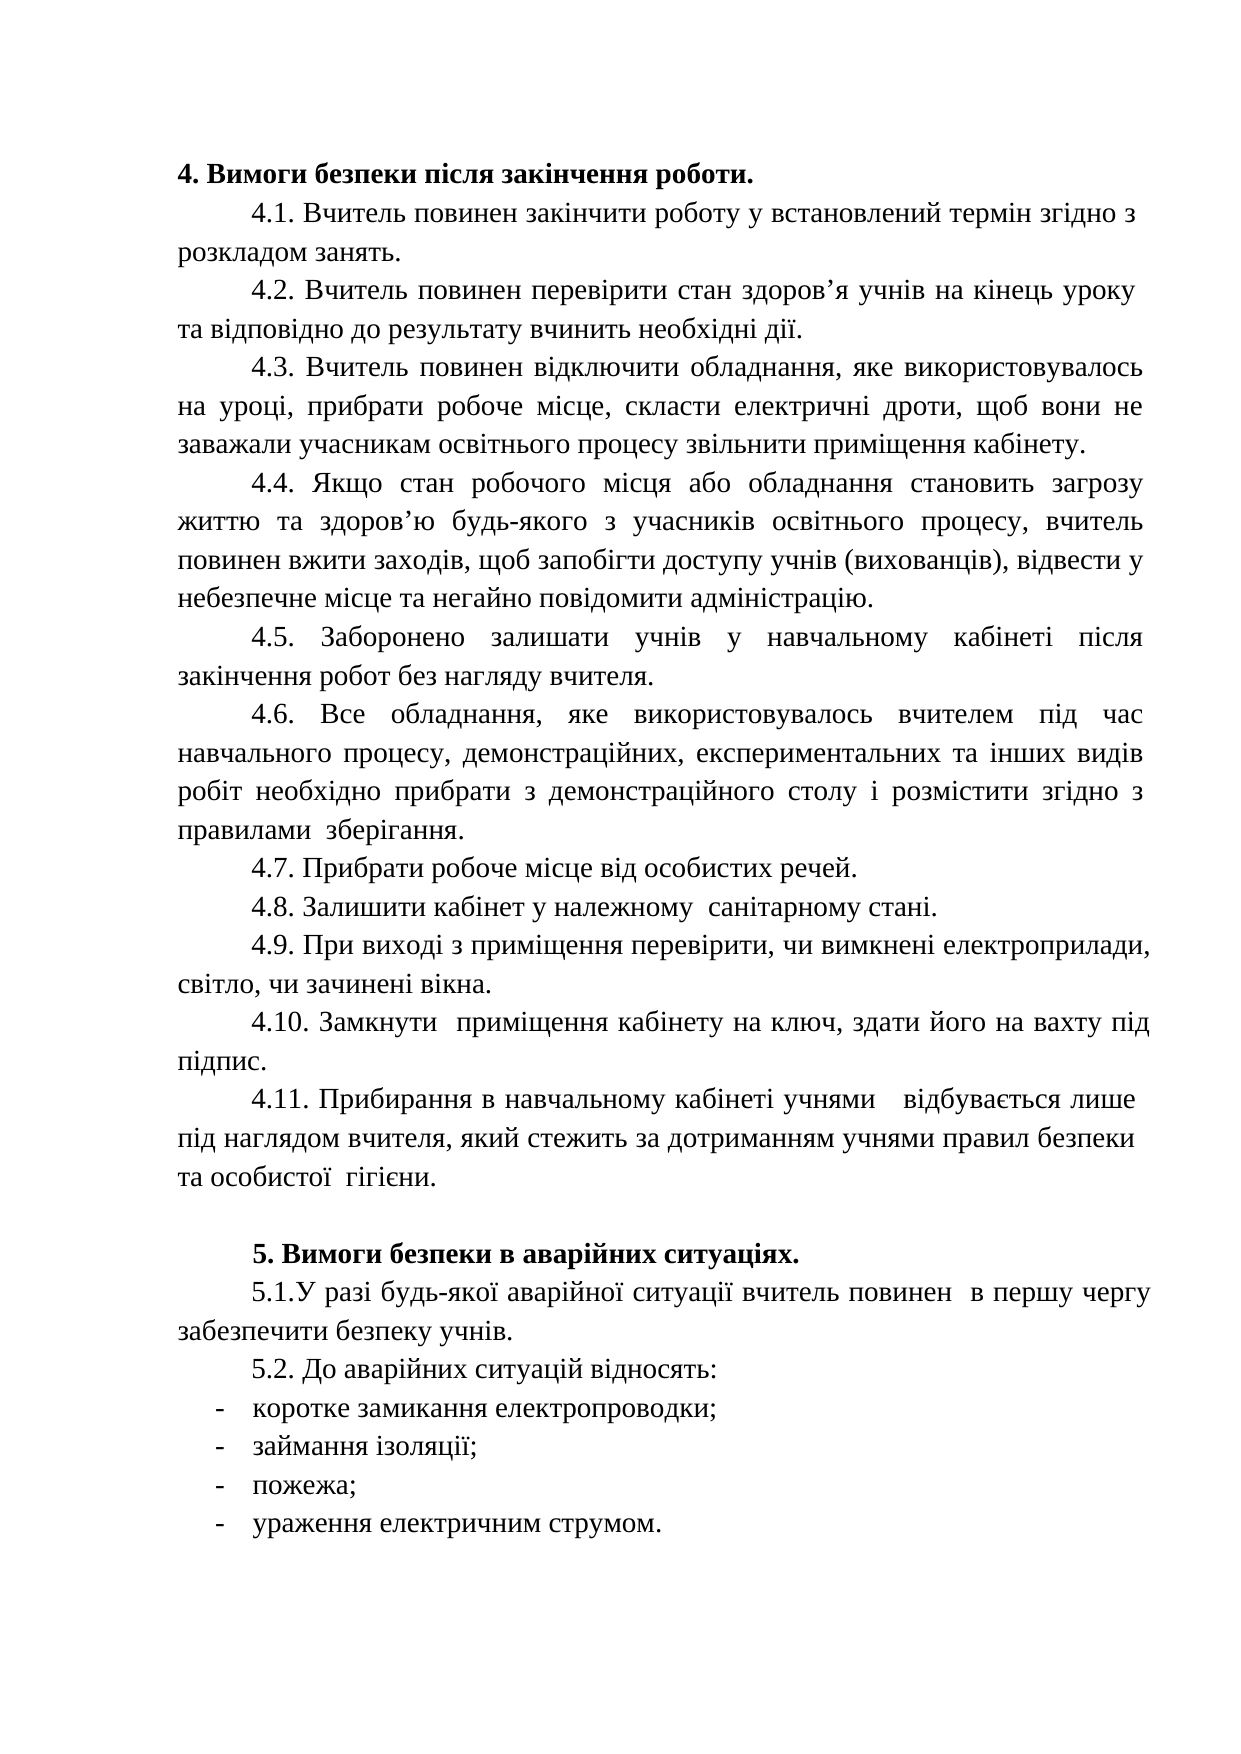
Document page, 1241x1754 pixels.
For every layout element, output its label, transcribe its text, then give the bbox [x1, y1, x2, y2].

text 4.9. При виході з приміщення перевірити, чи вимкнені електроприлади, світло, чи зачинені вікна. [177, 927, 1152, 999]
text 5. Вимоги безпеки в аварійних ситуаціях. [252, 1236, 1152, 1269]
text 4.4. Якщо стан робочого місця або обладнання становить загрозу життю та здоров’ю будь-якого з учасників освітнього процесу, вчитель повинен вжити заходів, щоб запобігти доступу учнів (вихованців), відвести у небезпечне місце та негайно повідомити адміністрацію. [177, 465, 1144, 614]
list ураження електричним струмом. [215, 1506, 1152, 1539]
list пожежа; [215, 1467, 1152, 1501]
text 4.5. Заборонено залишати учнів у навчальному кабінеті після закінчення робот без нагляду вчителя. [177, 619, 1144, 691]
text 4. Вимоги безпеки після закінчення роботи. [177, 157, 1152, 190]
list займання ізоляції; [215, 1428, 1152, 1462]
text 4.7. Прибрати робоче місце від особистих речей. [177, 850, 1152, 884]
text 4.1. Вчитель повинен закінчити роботу у встановлений термін згідно з розкладом занять. [177, 195, 1137, 267]
text 4.3. Вчитель повинен відключити обладнання, яке використовувалось на уроці, прибрати робоче місце, скласти електричні дроти, щоб вони не заважали учасникам освітнього процесу звільнити приміщення кабінету. [177, 349, 1144, 460]
text 4.10. Замкнути приміщення кабінету на ключ, здати його на вахту під підпис. [177, 1004, 1152, 1077]
list коротке замикання електропроводки; [215, 1390, 1152, 1423]
text 5.2. До аварійних ситуацій відносять: [177, 1351, 1152, 1385]
text 4.6. Все обладнання, яке використовувалось вчителем під час навчального процесу, демонстраційних, експериментальних та інших видів робіт необхідно прибрати з демонстраційного столу i розмістити згідно з правилами зберігання. [177, 696, 1144, 845]
text 4.8. Залишити кабінет у належному санітарному стані. [177, 889, 1152, 922]
text 4.2. Вчитель повинен перевірити стан здоров’я учнів на кінець уроку та відповідно до результату вчинить необхідні дії. [177, 272, 1137, 344]
text 4.11. Прибирання в навчальному кабінеті учнями відбувається лише під наглядом вчителя, який стежить за дотриманням учнями правил безпеки та особистої гігієни. [177, 1082, 1137, 1192]
text 5.1.У разі будь-якої аварійної ситуації вчитель повинен в першу чергу забезпечити безпеку учнів. [177, 1274, 1152, 1346]
